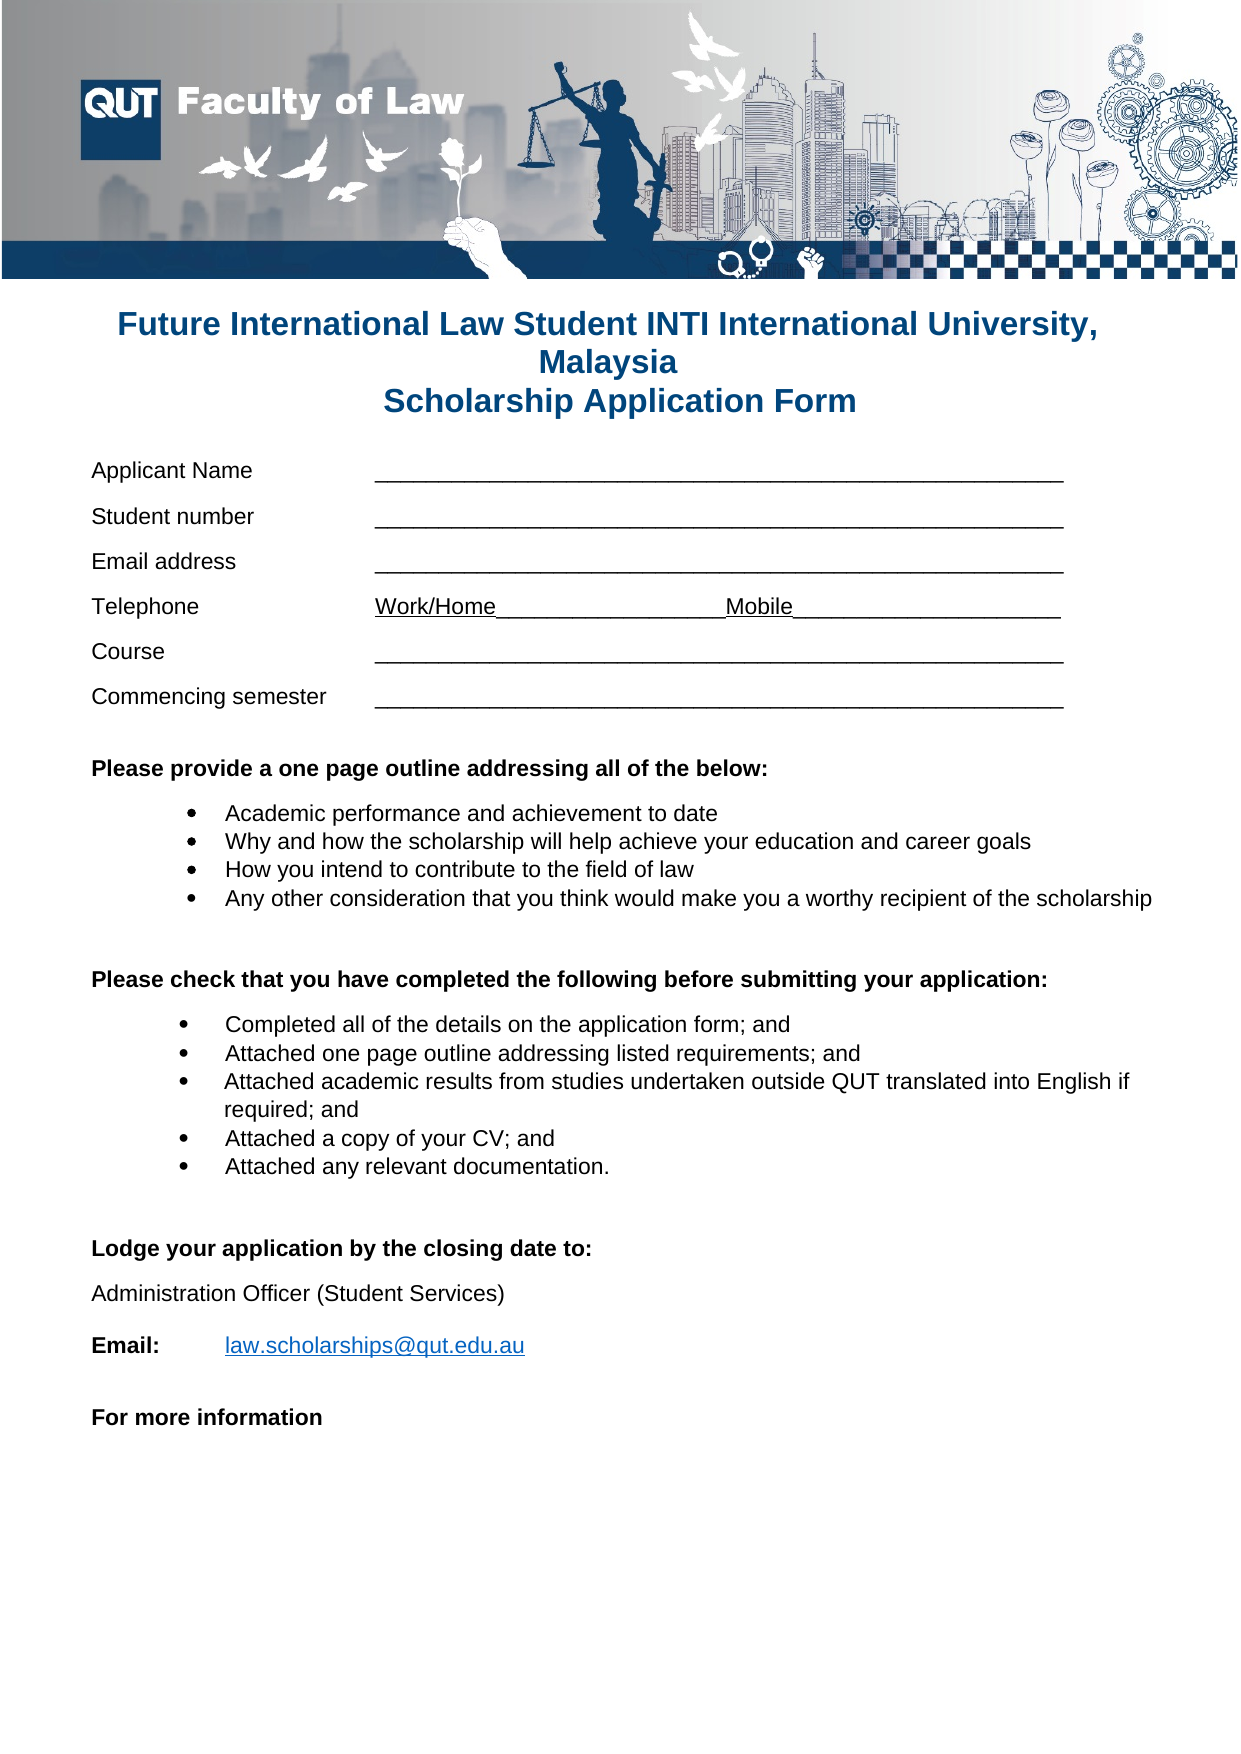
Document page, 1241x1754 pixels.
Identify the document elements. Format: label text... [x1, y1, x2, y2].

picture [0, 0, 1237, 279]
text Email address ______________________________________________________ [76, 548, 1154, 574]
list Attached one page outline addressing listed requirements; and [166, 1039, 1154, 1066]
text Applicant Name ______________________________________________________ [76, 457, 1154, 484]
text Lodge your application by the closing date to: [91, 1234, 1154, 1261]
list Academic performance and achievement to date [187, 799, 1154, 826]
list Attached academic results from studies undertaken outside QUT translated into English if required; and [179, 1068, 1154, 1123]
text Telephone Work/Home__________________Mobile_____________________ [76, 593, 1154, 619]
subtitle Scholarship Application Form [150, 381, 1090, 419]
text For more information [91, 1404, 1154, 1430]
subtitle Future International Law Student INTI International University, Malaysia [76, 279, 1139, 381]
list How you intend to contribute to the field of law [187, 856, 1154, 883]
list Attached any relevant documentation. [166, 1153, 1154, 1180]
list Why and how the scholarship will help achieve your education and career goals [187, 828, 1154, 854]
text Administration Officer (Student Services) [91, 1279, 1154, 1306]
text Commencing semester ______________________________________________________ [76, 683, 1154, 709]
list Completed all of the details on the application form; and [166, 1011, 1154, 1037]
text Please provide a one page outline addressing all of the below: [76, 754, 1154, 781]
text Please check that you have completed the following before submitting your application: [91, 966, 1154, 992]
text Student number ______________________________________________________ [76, 503, 1154, 529]
text Course ______________________________________________________ [76, 638, 1154, 664]
list Attached a copy of your CV; and [166, 1125, 1154, 1151]
text Email: law.scholarships@qut.edu.au [91, 1332, 1154, 1359]
list Any other consideration that you think would make you a worthy recipient of the scholarship [187, 885, 1154, 911]
